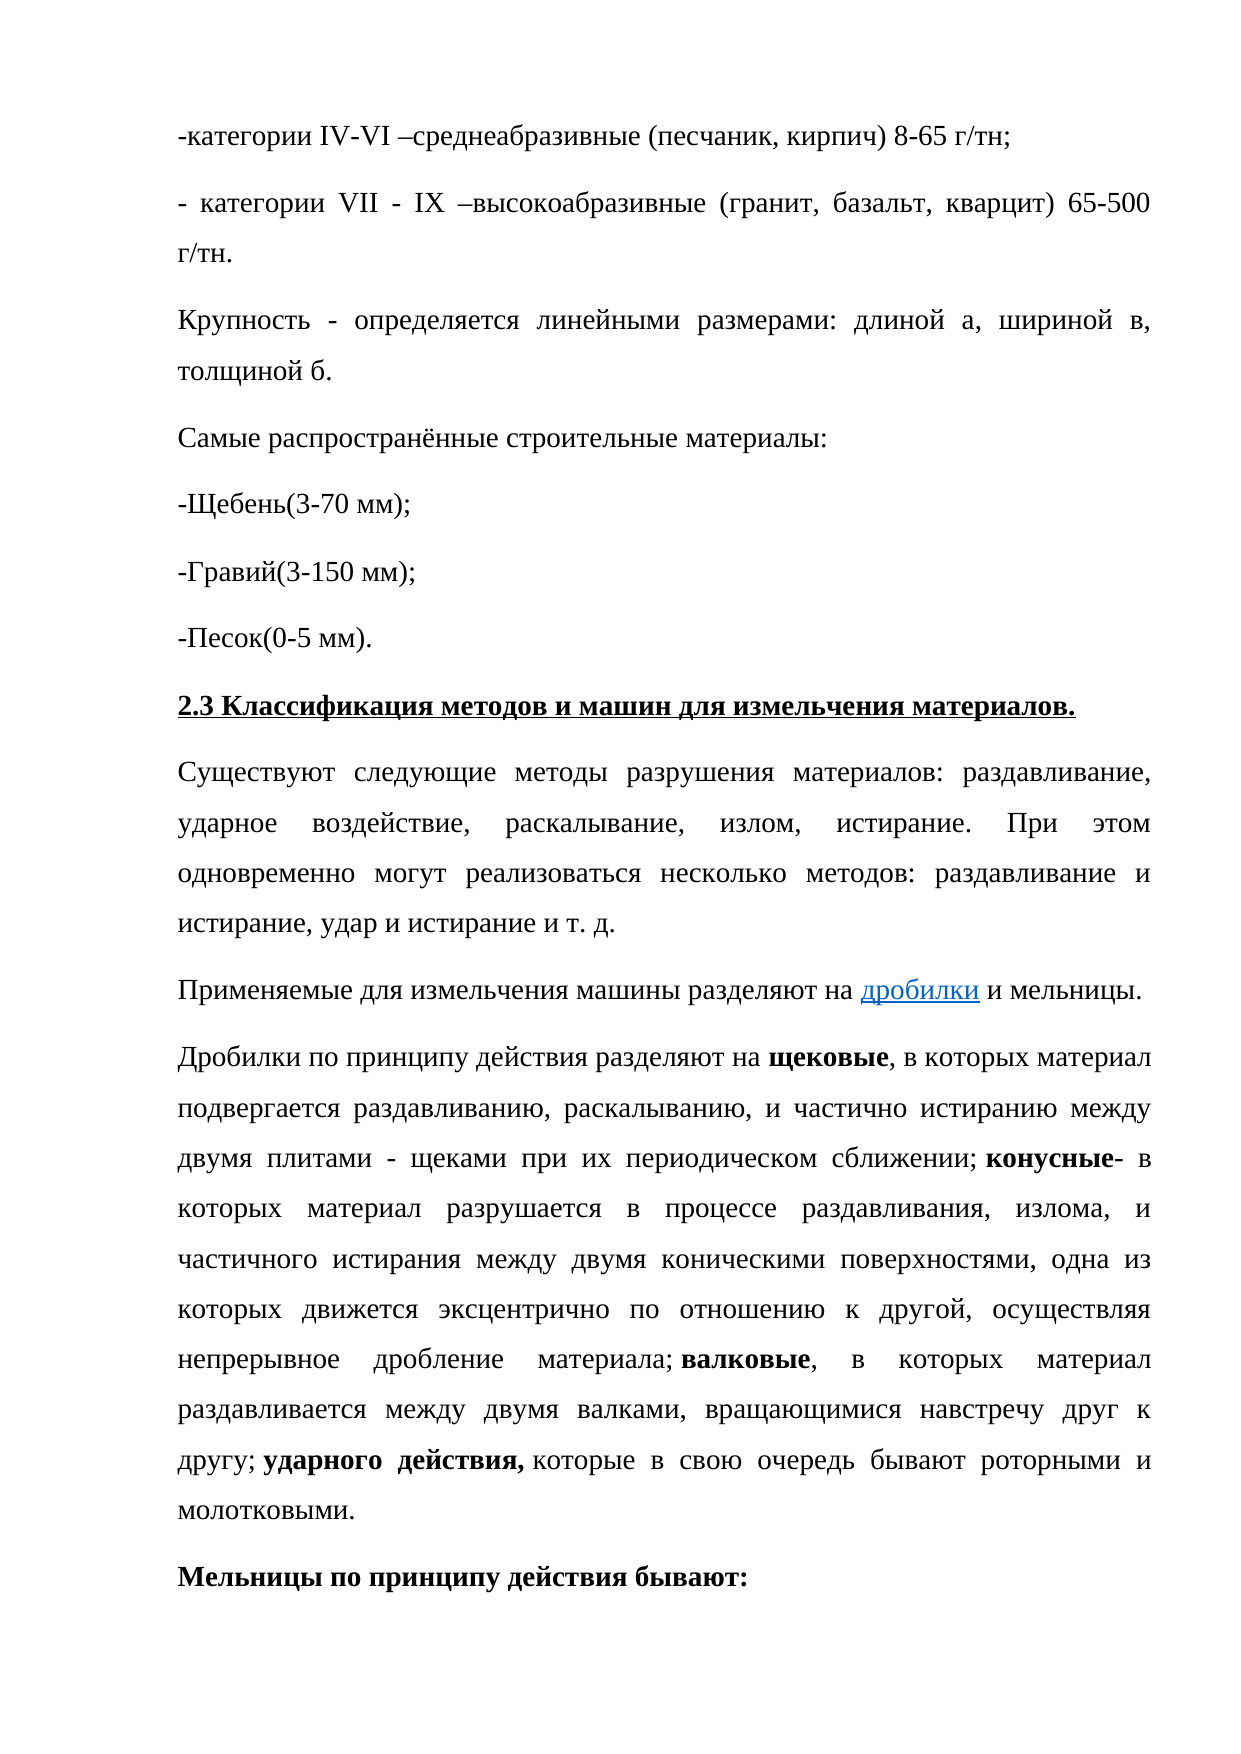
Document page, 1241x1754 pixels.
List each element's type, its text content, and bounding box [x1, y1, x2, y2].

text Существуют следующие методы разрушения материалов: раздавливание, ударное воздействие, раскалывание, излом, истирание. При этом одновременно могут реализоваться несколько методов: раздавливание и истирание, удар и истирание и т. д. [177, 754, 1152, 939]
text Дробилки по принципу действия разделяют на щековые, в которых материал подвергается раздавливанию, раскалыванию, и частично истиранию между двумя плитами - щеками при их периодическом сближении; конусные- в которых материал разрушается в процессе раздавливания, излома, и частичного истирания между двумя коническими поверхностями, одна из которых движется эксцентрично по отношению к другой, осуществляя непрерывное дробление материала; валковые, в которых материал раздавливается между двумя валками, вращающимися навстречу друг к другу; ударного действия, которые в свою очередь бывают роторными и молотковыми. [177, 1039, 1152, 1526]
text Применяемые для измельчения машины разделяют на дробилки и мельницы. [177, 972, 1152, 1006]
text Крупность - определяется линейными размерами: длиной а, шириной в, толщиной б. [177, 302, 1152, 386]
text Самые распространённые строительные материалы: [177, 420, 1152, 453]
text -категории IV-VI –среднеабразивные (песчаник, кирпич) 8-65 г/тн; [177, 118, 1152, 152]
text -Щебень(3-70 мм); [177, 487, 1152, 520]
text Мельницы по принципу действия бывают: [177, 1559, 1152, 1593]
text -Гравий(3-150 мм); [177, 554, 1152, 587]
text - категории VII - IХ –высокоабразивные (гранит, базальт, кварцит) 65-500 г/тн. [177, 185, 1152, 269]
text 2.3 Классификация методов и машин для измельчения материалов. [177, 688, 1152, 721]
text -Песок(0-5 мм). [177, 621, 1152, 654]
